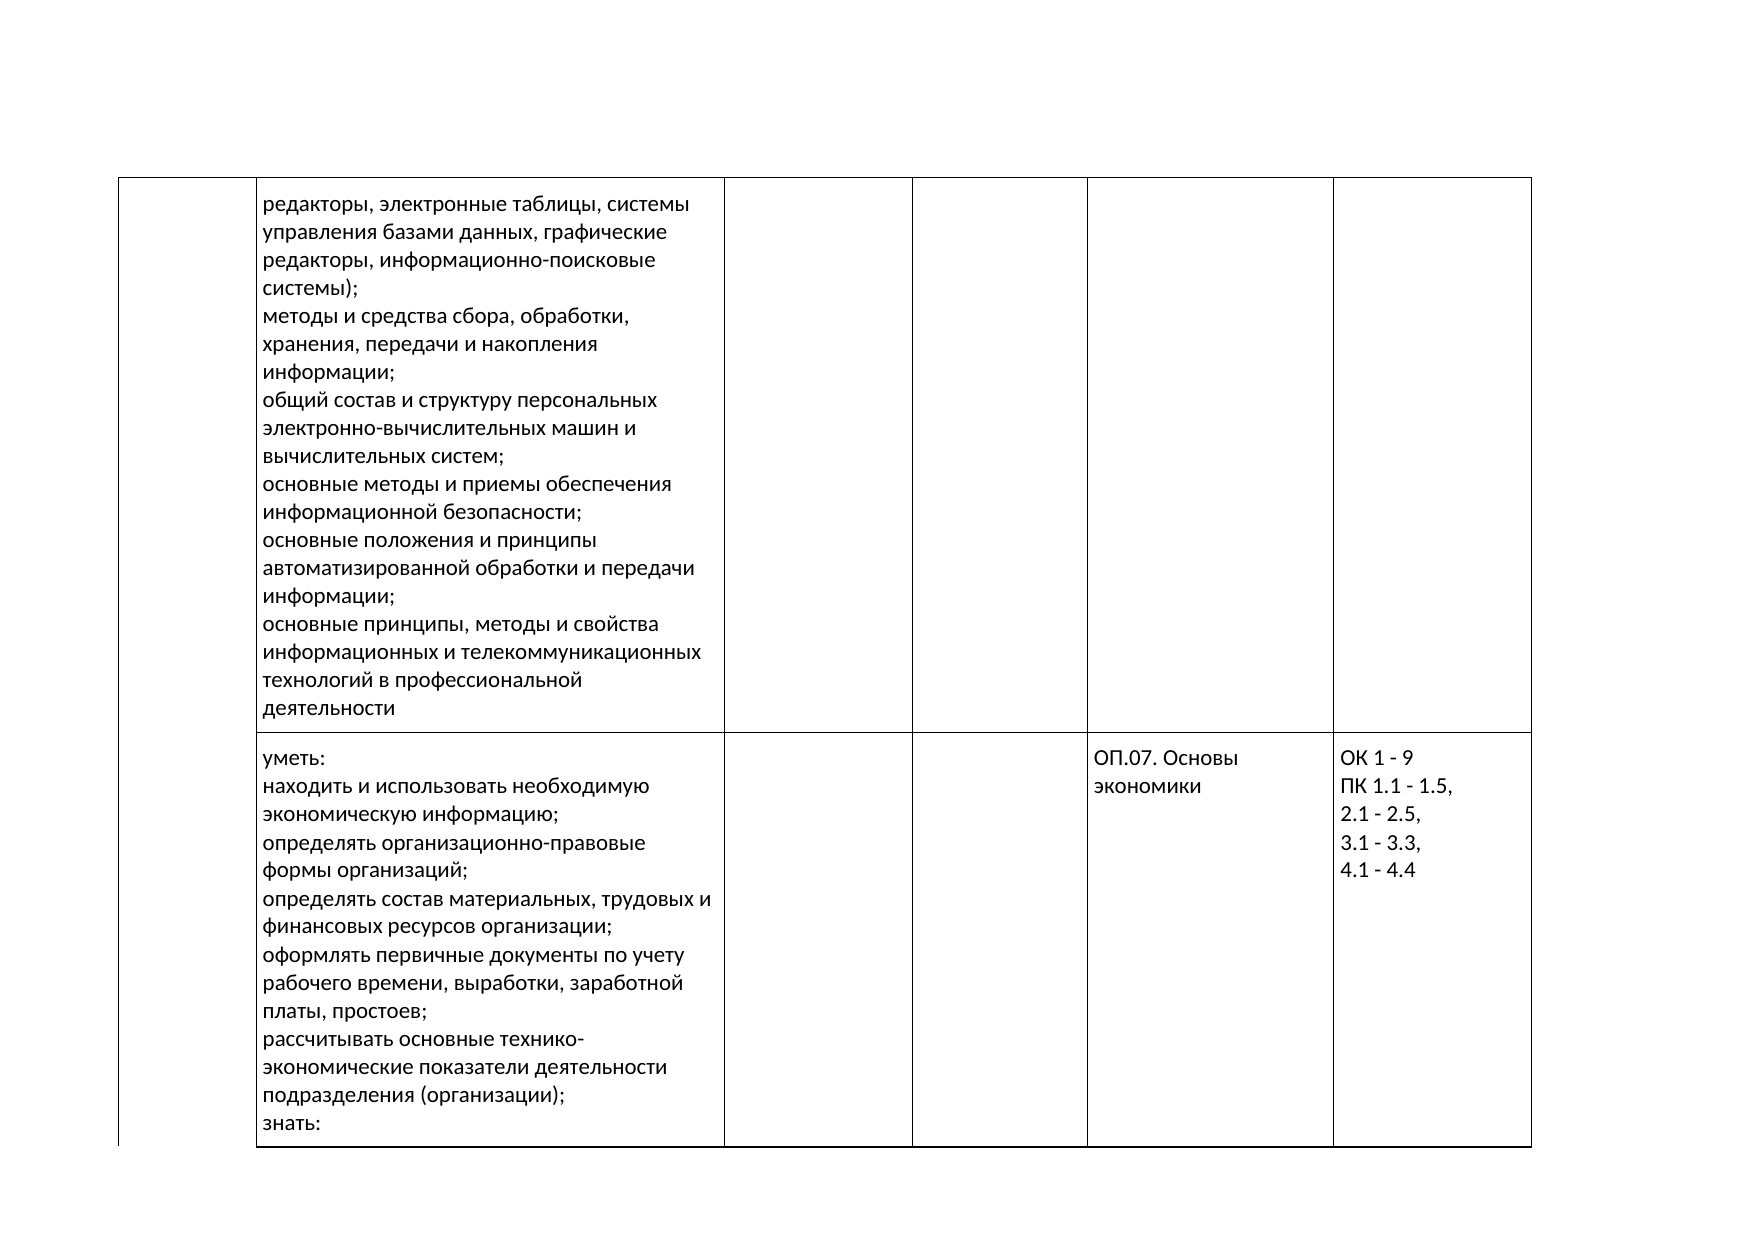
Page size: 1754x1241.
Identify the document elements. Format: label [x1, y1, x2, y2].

table_cell [913, 733, 1087, 1146]
table_cell [725, 178, 912, 732]
table_cell [913, 178, 1087, 732]
table_cell [725, 733, 912, 1146]
table_cell [257, 733, 724, 1146]
table_cell [1088, 733, 1333, 1146]
table_cell [1088, 178, 1333, 732]
table_cell [1334, 733, 1531, 1146]
table_cell [1334, 178, 1531, 732]
table_cell [257, 178, 724, 732]
